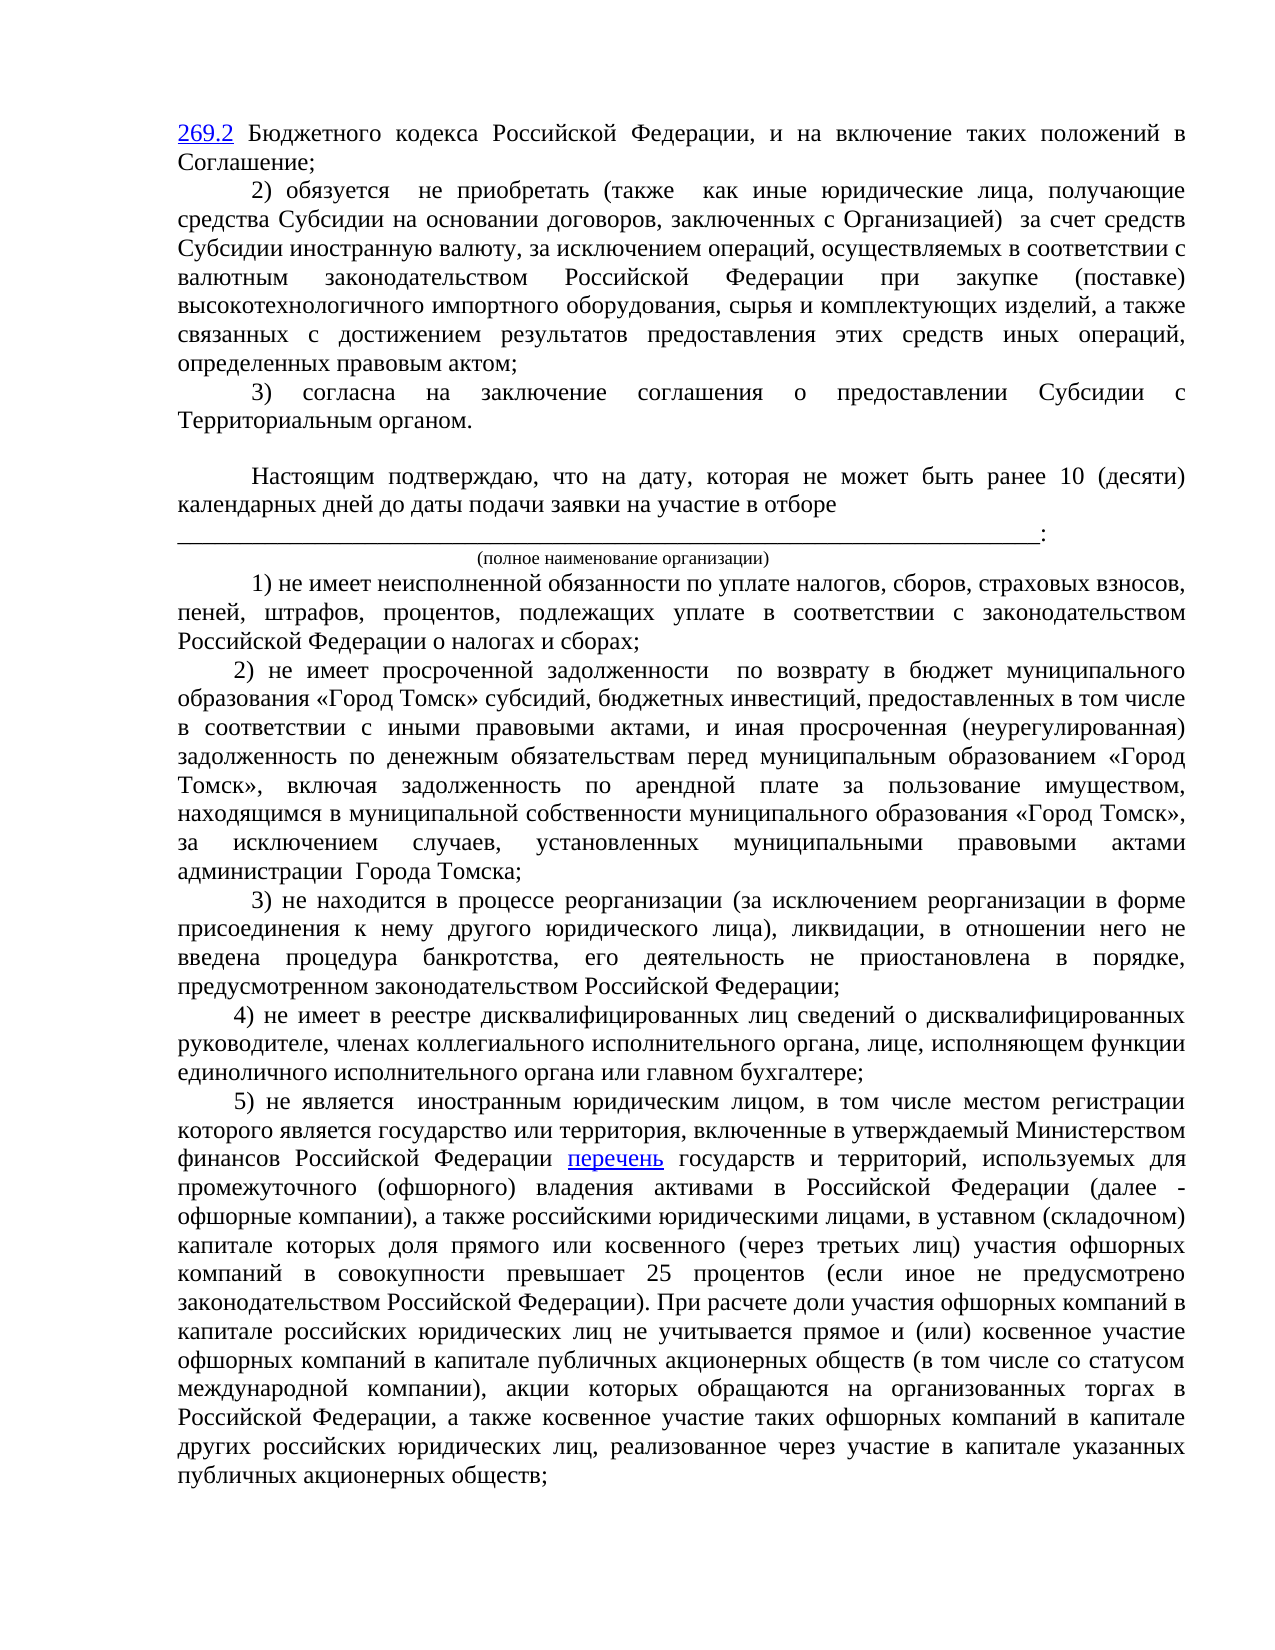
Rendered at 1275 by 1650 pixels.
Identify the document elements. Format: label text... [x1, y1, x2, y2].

text 3) согласна на заключение соглашения о предоставлении Субсидии с Территориальным органом. [177, 377, 1186, 434]
text Настоящим подтверждаю, что на дату, которая не может быть ранее 10 (десяти) календарных дней до даты подачи заявки на участие в отборе [177, 461, 1186, 518]
text _____________________________________________________________________: [177, 518, 1186, 547]
text 4) не имеет в реестре дисквалифицированных лиц сведений о дисквалифицированных руководителе, членах коллегиального исполнительного органа, лице, исполняющем функции единоличного исполнительного органа или главном бухгалтере; [177, 1000, 1186, 1086]
text 2) обязуется не приобретать (также как иные юридические лица, получающие средства Субсидии на основании договоров, заключенных с Организацией) за счет средств Субсидии иностранную валюту, за исключением операций, осуществляемых в соответствии с валютным законодательством Российской Федерации при закупке (поставке) высокотехнологичного импортного оборудования, сырья и комплектующих изделий, а также связанных с достижением результатов предоставления этих средств иных операций, определенных правовым актом; [177, 176, 1186, 377]
text (полное наименование организации) [177, 547, 1186, 568]
text 3) не находится в процессе реорганизации (за исключением реорганизации в форме присоединения к нему другого юридического лица), ликвидации, в отношении него не введена процедура банкротства, его деятельность не приостановлена в порядке, предусмотренном законодательством Российской Федерации; [177, 885, 1186, 1000]
text 1) не имеет неисполненной обязанности по уплате налогов, сборов, страховых взносов, пеней, штрафов, процентов, подлежащих уплате в соответствии с законодательством Российской Федерации о налогах и сборах; [177, 568, 1186, 655]
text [177, 118, 1186, 176]
text 2) не имеет просроченной задолженности по возврату в бюджет муниципального образования «Город Томск» субсидий, бюджетных инвестиций, предоставленных в том числе в соответствии с иными правовыми актами, и иная просроченная (неурегулированная) задолженность по денежным обязательствам перед муниципальным образованием «Город Томск», включая задолженность по арендной плате за пользование имуществом, находящимся в муниципальной собственности муниципального образования «Город Томск», за исключением случаев, установленных муниципальными правовыми актами администрации Города Томска; [177, 655, 1186, 885]
text 5) не является иностранным юридическим лицом, в том числе местом регистрации которого является государство или территория, включенные в утверждаемый Министерством финансов Российской Федерации перечень государств и территорий, используемых для промежуточного (офшорного) владения активами в Российской Федерации (далее - офшорные компании), а также российскими юридическими лицами, в уставном (складочном) капитале которых доля прямого или косвенного (через третьих лиц) участия офшорных компаний в совокупности превышает 25 процентов (если иное не предусмотрено законодательством Российской Федерации). При расчете доли участия офшорных компаний в капитале российских юридических лиц не учитывается прямое и (или) косвенное участие офшорных компаний в капитале публичных акционерных обществ (в том числе со статусом международной компании), акции которых обращаются на организованных торгах в Российской Федерации, а также косвенное участие таких офшорных компаний в капитале других российских юридических лиц, реализованное через участие в капитале указанных публичных акционерных обществ; [177, 1086, 1186, 1488]
